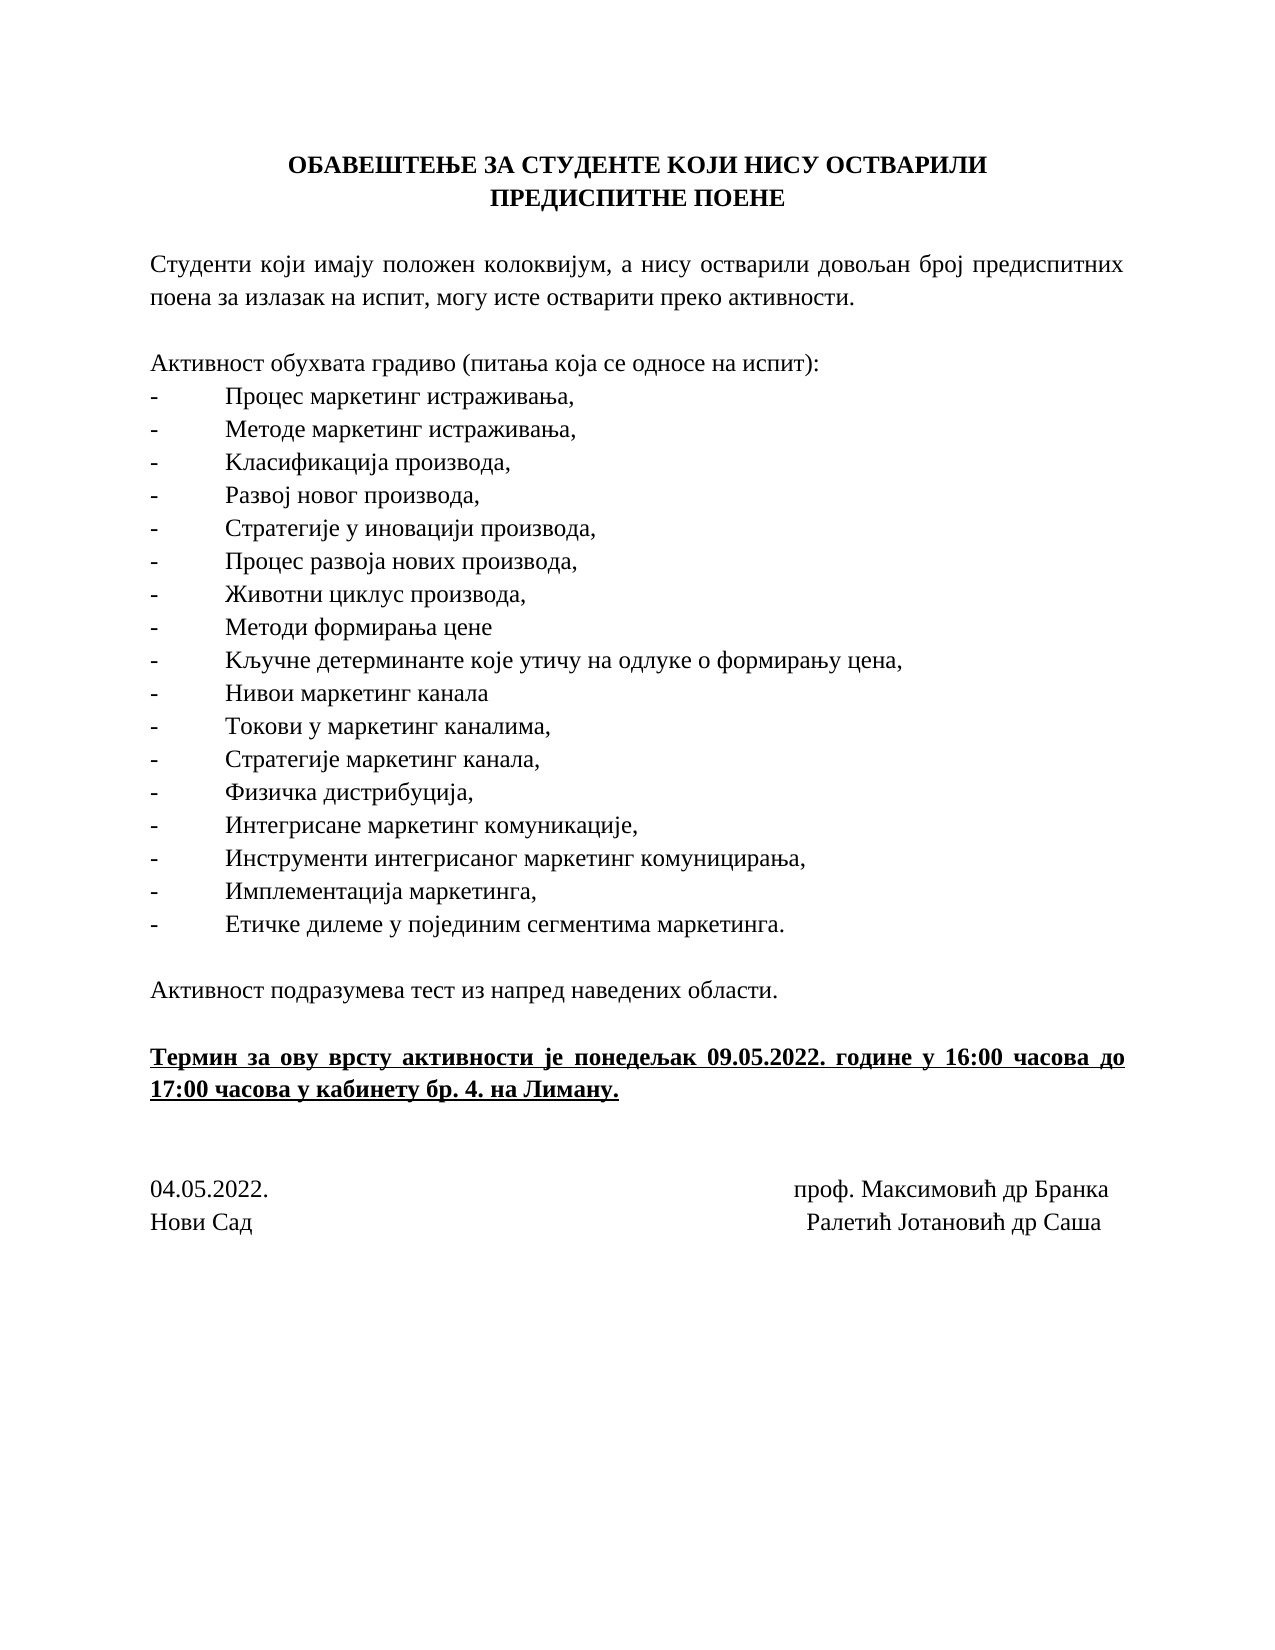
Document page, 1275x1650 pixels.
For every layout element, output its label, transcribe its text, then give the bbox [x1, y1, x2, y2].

text - Процес развоја нових производа, [150, 546, 1125, 575]
text - Стратегије у иновацији производа, [150, 513, 1125, 542]
text - Токови у маркетинг каналима, [150, 711, 1125, 740]
text - Методе маркетинг истраживања, [150, 414, 1125, 443]
text - Методи формирања цене [150, 612, 1125, 641]
text - Етичке дилеме у појединим сегментима маркетинга. [150, 909, 1125, 938]
text Нови Сад Ралетић Јотановић др Саша [150, 1207, 1125, 1235]
text Термин за ову врсту активности је понедељак 09.05.2022. године у 16:00 часова до 17:00 часова у кабинету бр. 4. на Лиману. [150, 1042, 1125, 1067]
text - Физичка дистрибуција, [150, 777, 1125, 806]
text 04.05.2022. проф. Максимовић др Бранка [150, 1174, 1125, 1202]
text Студенти који имају положен колоквијум, а нису остварили довољан број предиспитних поена за излазак на испит, могу исте остварити преко активности. [150, 249, 1125, 311]
text - Kласификација производа, [150, 447, 1125, 476]
text - Развој новог производа, [150, 480, 1125, 509]
text - Нивои маркетинг канала [150, 678, 1125, 707]
text ОБАВЕШТЕЊЕ ЗА СТУДЕНТЕ KОЈИ НИСУ ОСТВАРИЛИ [150, 150, 1125, 179]
text ПРЕДИСПИТНЕ ПОЕНЕ [150, 183, 1125, 212]
text - Животни циклус производа, [150, 579, 1125, 608]
text - Имплементација маркетинга, [150, 876, 1125, 905]
text - Интегрисане маркетинг комуникације, [150, 810, 1125, 839]
text - Стратегије маркетинг канала, [150, 744, 1125, 773]
text - Инструменти интегрисаног маркетинг комуницирања, [150, 843, 1125, 872]
text Термин за ову врсту активности је понедељак 09.05.2022. године у 16:00 часова до 17:00 часова у кабинету бр. 4. на Лиману. [150, 1068, 1125, 1103]
text - Процес маркетинг истраживања, [150, 381, 1125, 410]
text Активност подразумева тест из напред наведених области. [150, 976, 1125, 1004]
text Активност обухвата градиво (питања која се односе на испит): [150, 348, 1125, 377]
text - Kључне детерминанте које утичу на одлуке о формирању цена, [150, 645, 1125, 674]
